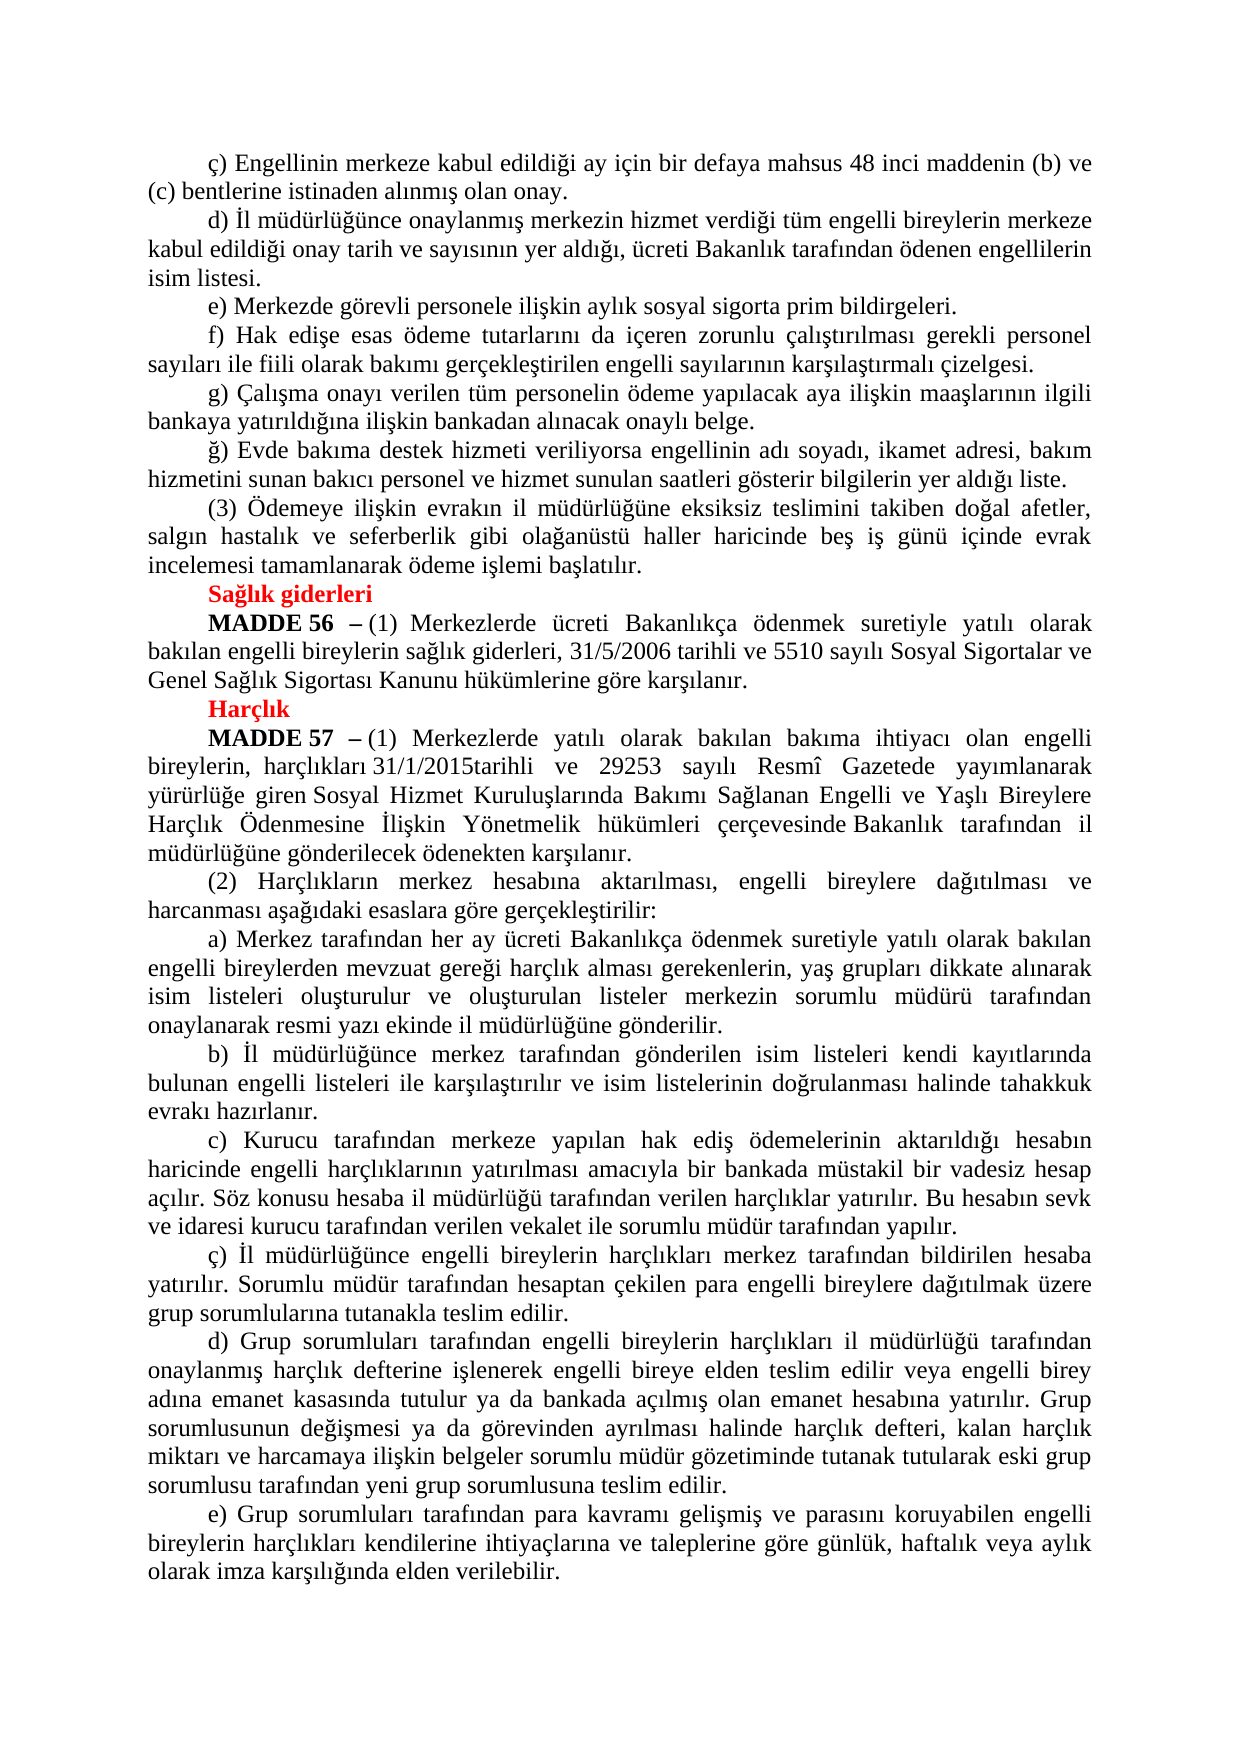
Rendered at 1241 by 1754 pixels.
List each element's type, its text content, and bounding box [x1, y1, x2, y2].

text ç) İl müdürlüğünce engelli bireylerin harçlıkları merkez tarafından bildirilen hesaba yatırılır. Sorumlu müdür tarafından hesaptan çekilen para engelli bireylere dağıtılmak üzere grup sorumlularına tutanakla teslim edilir. [148, 1240, 1093, 1326]
text ç) Engellinin merkeze kabul edildiği ay için bir defaya mahsus 48 inci maddenin (b) ve (c) bentlerine istinaden alınmış olan onay. [148, 148, 1093, 205]
text (3) Ödemeye ilişkin evrakın il müdürlüğüne eksiksiz teslimini takiben doğal afetler, salgın hastalık ve seferberlik gibi olağanüstü haller haricinde beş iş günü içinde evrak incelemesi tamamlanarak ödeme işlemi başlatılır. [148, 493, 1093, 579]
text g) Çalışma onayı verilen tüm personelin ödeme yapılacak aya ilişkin maaşlarının ilgili bankaya yatırıldığına ilişkin bankadan alınacak onaylı belge. [148, 378, 1093, 435]
text a) Merkez tarafından her ay ücreti Bakanlıkça ödenmek suretiyle yatılı olarak bakılan engelli bireylerden mevzuat gereği harçlık alması gerekenlerin, yaş grupları dikkate alınarak isim listeleri oluşturulur ve oluşturulan listeler merkezin sorumlu müdürü tarafından onaylanarak resmi yazı ekinde il müdürlüğüne gönderilir. [148, 924, 1093, 1039]
text c) Kurucu tarafından merkeze yapılan hak ediş ödemelerinin aktarıldığı hesabın haricinde engelli harçlıklarının yatırılması amacıyla bir bankada müstakil bir vadesiz hesap açılır. Söz konusu hesaba il müdürlüğü tarafından verilen harçlıklar yatırılır. Bu hesabın sevk ve idaresi kurucu tarafından verilen vekalet ile sorumlu müdür tarafından yapılır. [148, 1125, 1093, 1240]
text MADDE 56 – (1) Merkezlerde ücreti Bakanlıkça ödenmek suretiyle yatılı olarak bakılan engelli bireylerin sağlık giderleri, 31/5/2006 tarihli ve 5510 sayılı Sosyal Sigortalar ve Genel Sağlık Sigortası Kanunu hükümlerine göre karşılanır. [148, 608, 1093, 694]
text ğ) Evde bakıma destek hizmeti veriliyorsa engellinin adı soyadı, ikamet adresi, bakım hizmetini sunan bakıcı personel ve hizmet sunulan saatleri gösterir bilgilerin yer aldığı liste. [148, 435, 1093, 493]
text Harçlık [148, 694, 1093, 723]
text e) Merkezde görevli personele ilişkin aylık sosyal sigorta prim bildirgeleri. [148, 291, 1093, 320]
text e) Grup sorumluları tarafından para kavramı gelişmiş ve parasını koruyabilen engelli bireylerin harçlıkları kendilerine ihtiyaçlarına ve taleplerine göre günlük, haftalık veya aylık olarak imza karşılığında elden verilebilir. [148, 1499, 1093, 1585]
text d) Grup sorumluları tarafından engelli bireylerin harçlıkları il müdürlüğü tarafından onaylanmış harçlık defterine işlenerek engelli bireye elden teslim edilir veya engelli birey adına emanet kasasında tutulur ya da bankada açılmış olan emanet hesabına yatırılır. Grup sorumlusunun değişmesi ya da görevinden ayrılması halinde harçlık defteri, kalan harçlık miktarı ve harcamaya ilişkin belgeler sorumlu müdür gözetiminde tutanak tutularak eski grup sorumlusu tarafından yeni grup sorumlusuna teslim edilir. [148, 1326, 1093, 1499]
text MADDE 57 – (1) Merkezlerde yatılı olarak bakılan bakıma ihtiyacı olan engelli bireylerin, harçlıkları 31/1/2015tarihli ve 29253 sayılı Resmî Gazetede yayımlanarak yürürlüğe giren Sosyal Hizmet Kuruluşlarında Bakımı Sağlanan Engelli ve Yaşlı Bireylere Harçlık Ödenmesine İlişkin Yönetmelik hükümleri çerçevesinde Bakanlık tarafından il müdürlüğüne gönderilecek ödenekten karşılanır. [148, 723, 1093, 866]
text b) İl müdürlüğünce merkez tarafından gönderilen isim listeleri kendi kayıtlarında bulunan engelli listeleri ile karşılaştırılır ve isim listelerinin doğrulanması halinde tahakkuk evrakı hazırlanır. [148, 1039, 1093, 1125]
text (2) Harçlıkların merkez hesabına aktarılması, engelli bireylere dağıtılması ve harcanması aşağıdaki esaslara göre gerçekleştirilir: [148, 866, 1093, 924]
text f) Hak edişe esas ödeme tutarlarını da içeren zorunlu çalıştırılması gerekli personel sayıları ile fiili olarak bakımı gerçekleştirilen engelli sayılarının karşılaştırmalı çizelgesi. [148, 320, 1093, 378]
text Sağlık giderleri [148, 579, 1093, 608]
text d) İl müdürlüğünce onaylanmış merkezin hizmet verdiği tüm engelli bireylerin merkeze kabul edildiği onay tarih ve sayısının yer aldığı, ücreti Bakanlık tarafından ödenen engellilerin isim listesi. [148, 205, 1093, 291]
